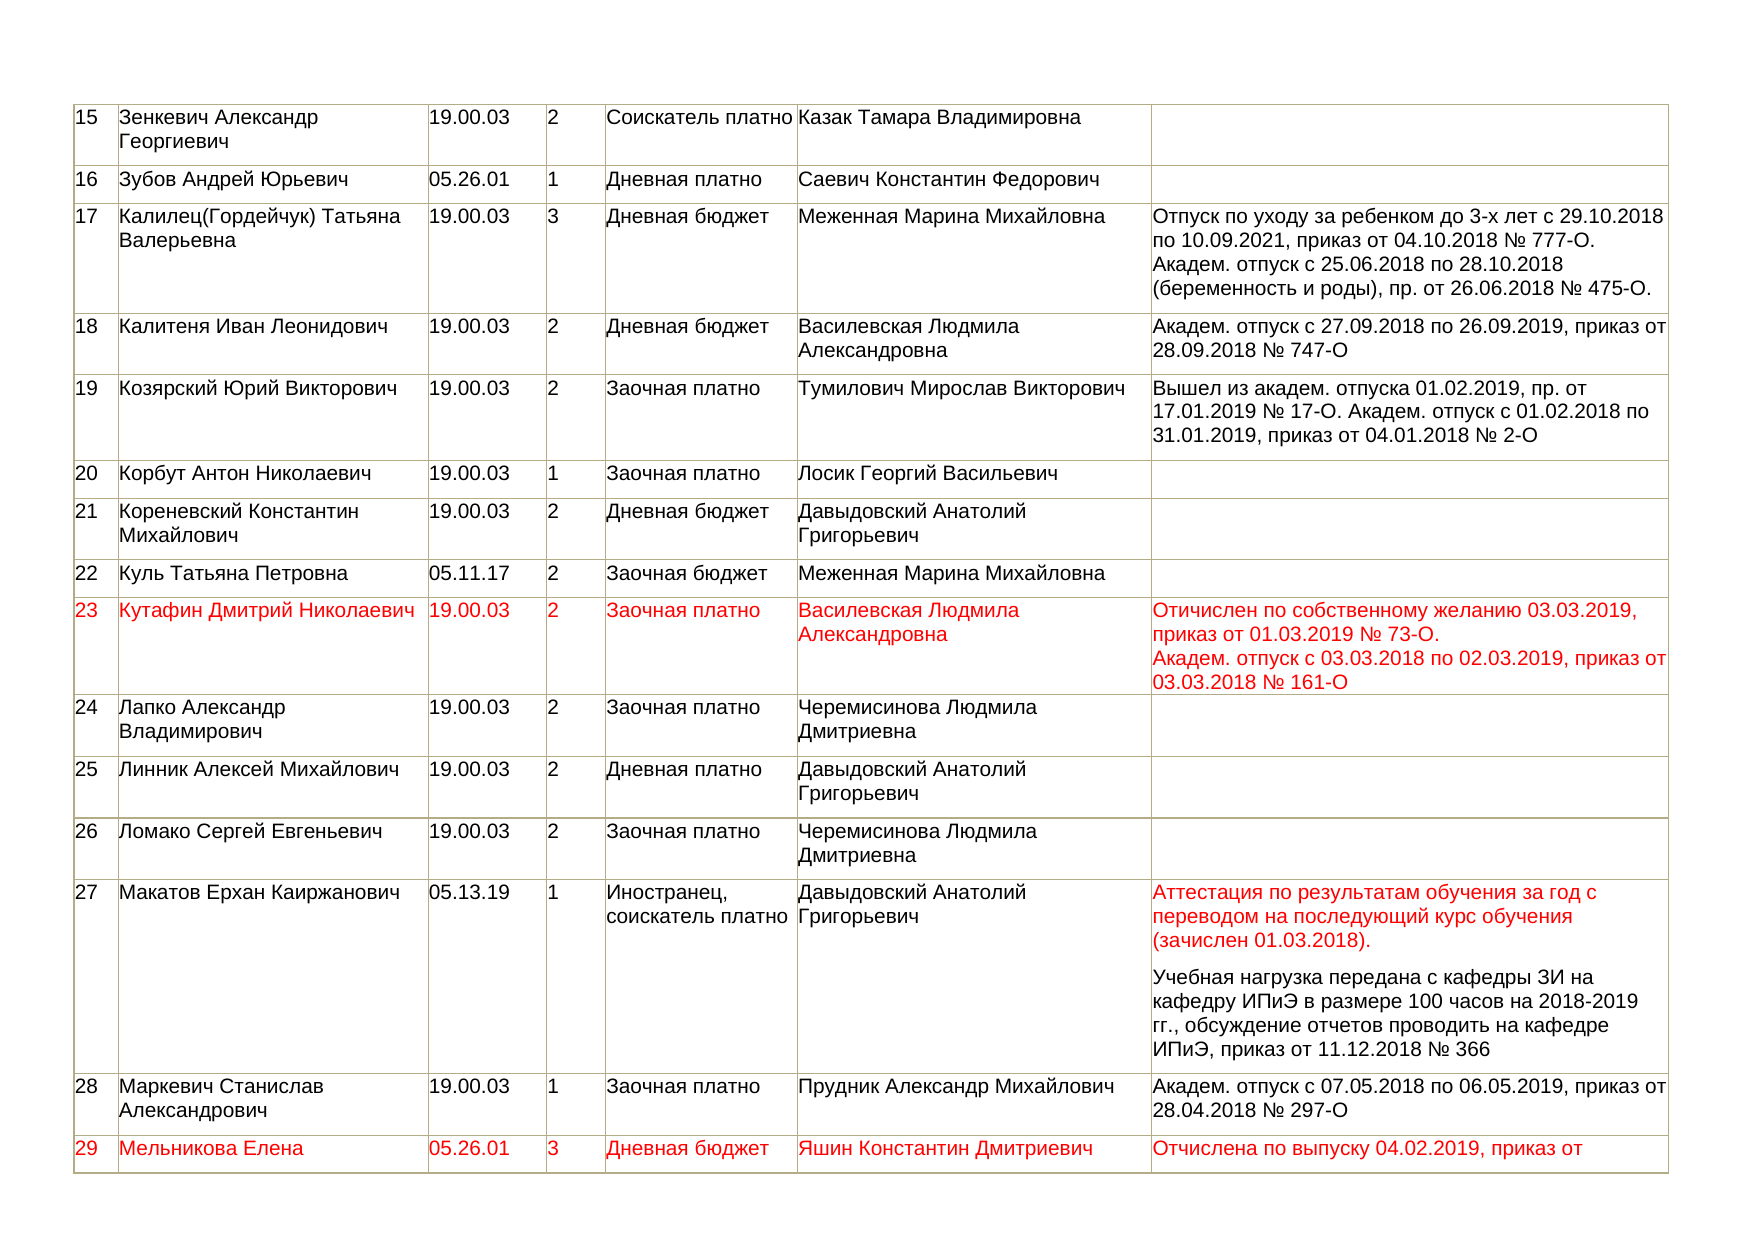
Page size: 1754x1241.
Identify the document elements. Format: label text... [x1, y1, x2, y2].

table_cell Василевская Людмила Александровна [798, 598, 1151, 694]
table_cell 3 [547, 204, 605, 312]
table_cell [1152, 560, 1668, 597]
table_cell Корбут Антон Николаевич [119, 461, 428, 497]
table_cell Тумилович Мирослав Викторович [798, 375, 1151, 460]
table_cell 3 [547, 1136, 605, 1172]
table_cell 05.26.01 [429, 166, 546, 203]
table_cell 19.00.03 [429, 695, 546, 756]
table_cell 2 [547, 819, 605, 879]
table_cell Меженная Марина Михайловна [798, 204, 1151, 312]
table_cell 27 [75, 880, 118, 1073]
table_cell [1152, 461, 1668, 497]
table_cell Черемисинова Людмила Дмитриевна [798, 695, 1151, 756]
table_cell Давыдовский Анатолий Григорьевич [798, 757, 1151, 817]
table_cell Заочная платно [606, 598, 797, 694]
table_cell 2 [547, 757, 605, 817]
table_cell Макатов Ерхан Каиржанович [119, 880, 428, 1073]
table_cell 2 [547, 375, 605, 460]
table_cell 19.00.03 [429, 204, 546, 312]
table_cell Давыдовский Анатолий Григорьевич [798, 880, 1151, 1073]
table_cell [119, 1136, 428, 1172]
table_cell Козярский Юрий Викторович [119, 375, 428, 460]
table_cell Василевская Людмила Александровна [798, 314, 1151, 374]
table_cell 19.00.03 [429, 314, 546, 374]
table_cell Заочная платно [606, 461, 797, 497]
table_cell Заочная платно [606, 375, 797, 460]
table_cell Отпуск по уходу за ребенком до 3-х лет с 29.10.2018 по 10.09.2021, приказ от 04.10.2018 № 777-О. Академ. отпуск с 25.06.2018 по 28.10.2018 (беременность и роды), пр. от 26.06.2018 № 475-О. [1152, 204, 1668, 312]
table_cell Иностранец, соискатель платно [606, 880, 797, 1073]
table_cell Дневная платно [606, 757, 797, 817]
table_cell [1152, 105, 1668, 165]
table_cell Давыдовский Анатолий Григорьевич [798, 499, 1151, 559]
table_cell Ломако Сергей Евгеньевич [119, 819, 428, 879]
table_cell Калитеня Иван Леонидович [119, 314, 428, 374]
table_cell 19.00.03 [429, 1074, 546, 1134]
table_cell Дневная бюджет [606, 499, 797, 559]
table_cell Казак Тамара Владимировна [798, 105, 1151, 165]
table_cell Дневная бюджет [606, 314, 797, 374]
table_cell Заочная бюджет [606, 560, 797, 597]
table_cell 20 [75, 461, 118, 497]
table_cell 2 [547, 560, 605, 597]
table_cell 05.13.19 [429, 880, 546, 1073]
table_cell Академ. отпуск с 27.09.2018 по 26.09.2019, приказ от 28.09.2018 № 747-О [1152, 314, 1668, 374]
table_cell 19.00.03 [429, 375, 546, 460]
table_cell Кореневский Константин Михайлович [119, 499, 428, 559]
table_cell Лосик Георгий Васильевич [798, 461, 1151, 497]
table_cell Заочная платно [606, 819, 797, 879]
table_cell 22 [75, 560, 118, 597]
table_cell 05.11.17 [429, 560, 546, 597]
table_cell 19.00.03 [429, 499, 546, 559]
table_cell 18 [75, 314, 118, 374]
table_cell Линник Алексей Михайлович [119, 757, 428, 817]
table_cell Черемисинова Людмила Дмитриевна [798, 819, 1151, 879]
table_cell 2 [547, 598, 605, 694]
table_cell 29 [75, 1136, 118, 1172]
table_cell Лапко Александр Владимирович [119, 695, 428, 756]
table_cell Дневная платно [606, 166, 797, 203]
table_cell 1 [547, 166, 605, 203]
table_cell 21 [75, 499, 118, 559]
table_cell 2 [547, 695, 605, 756]
table_cell 15 [75, 105, 118, 165]
table_cell Соискатель платно [606, 105, 797, 165]
table_cell Маркевич Станислав Александрович [119, 1074, 428, 1134]
table_cell Дневная бюджет [606, 1136, 797, 1172]
table_cell Вышел из академ. отпуска 01.02.2019, пр. от 17.01.2019 № 17-О. Академ. отпуск с 01.02.2018 по 31.01.2019, приказ от 04.01.2018 № 2-О [1152, 375, 1668, 460]
table_cell 19.00.03 [429, 598, 546, 694]
table_cell 19.00.03 [429, 757, 546, 817]
table_cell Прудник Александр Михайлович [798, 1074, 1151, 1134]
table_cell 28 [75, 1074, 118, 1134]
table_cell [1152, 819, 1668, 879]
table_cell 19.00.03 [429, 461, 546, 497]
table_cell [798, 1136, 1151, 1172]
table_cell [1152, 166, 1668, 203]
table_cell 2 [547, 105, 605, 165]
table_cell [1152, 757, 1668, 817]
table_cell Саевич Константин Федорович [798, 166, 1151, 203]
table_cell 17 [75, 204, 118, 312]
table_cell 25 [75, 757, 118, 817]
table_cell 24 [75, 695, 118, 756]
table_cell 19.00.03 [429, 819, 546, 879]
table_cell 1 [547, 461, 605, 497]
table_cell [1152, 1136, 1668, 1172]
table_cell Аттестация по результатам обучения за год с переводом на последующий курс обучения (зачислен 01.03.2018). Учебная нагрузка передана с кафедры ЗИ на кафедру ИПиЭ в размере 100 часов на 2018-2019 гг., обсуждение отчетов проводить на кафедре ИПиЭ, приказ от 11.12.2018 № 366 [1152, 880, 1668, 1073]
table_cell Отичислен по собственному желанию 03.03.2019, приказ от 01.03.2019 № 73-О. Академ. отпуск с 03.03.2018 по 02.03.2019, приказ от 03.03.2018 № 161-О [1152, 598, 1668, 694]
table_cell 2 [547, 314, 605, 374]
table_cell 26 [75, 819, 118, 879]
table_cell Калилец(Гордейчук) Татьяна Валерьевна [119, 204, 428, 312]
table_cell [1152, 499, 1668, 559]
table_cell 16 [75, 166, 118, 203]
table_cell Зубов Андрей Юрьевич [119, 166, 428, 203]
table_cell Заочная платно [606, 695, 797, 756]
table_cell Заочная платно [606, 1074, 797, 1134]
table_cell Куль Татьяна Петровна [119, 560, 428, 597]
table_cell 19 [75, 375, 118, 460]
table_cell 23 [75, 598, 118, 694]
table_cell Академ. отпуск с 07.05.2018 по 06.05.2019, приказ от 28.04.2018 № 297-О [1152, 1074, 1668, 1134]
table_cell 2 [547, 499, 605, 559]
table_cell [1152, 695, 1668, 756]
table_cell Меженная Марина Михайловна [798, 560, 1151, 597]
table_cell Дневная бюджет [606, 204, 797, 312]
table_cell 1 [547, 1074, 605, 1134]
table_cell Кутафин Дмитрий Николаевич [119, 598, 428, 694]
table_cell 19.00.03 [429, 105, 546, 165]
table_cell 1 [547, 880, 605, 1073]
table_cell Зенкевич Александр Георгиевич [119, 105, 428, 165]
table_cell 05.26.01 [429, 1136, 546, 1172]
